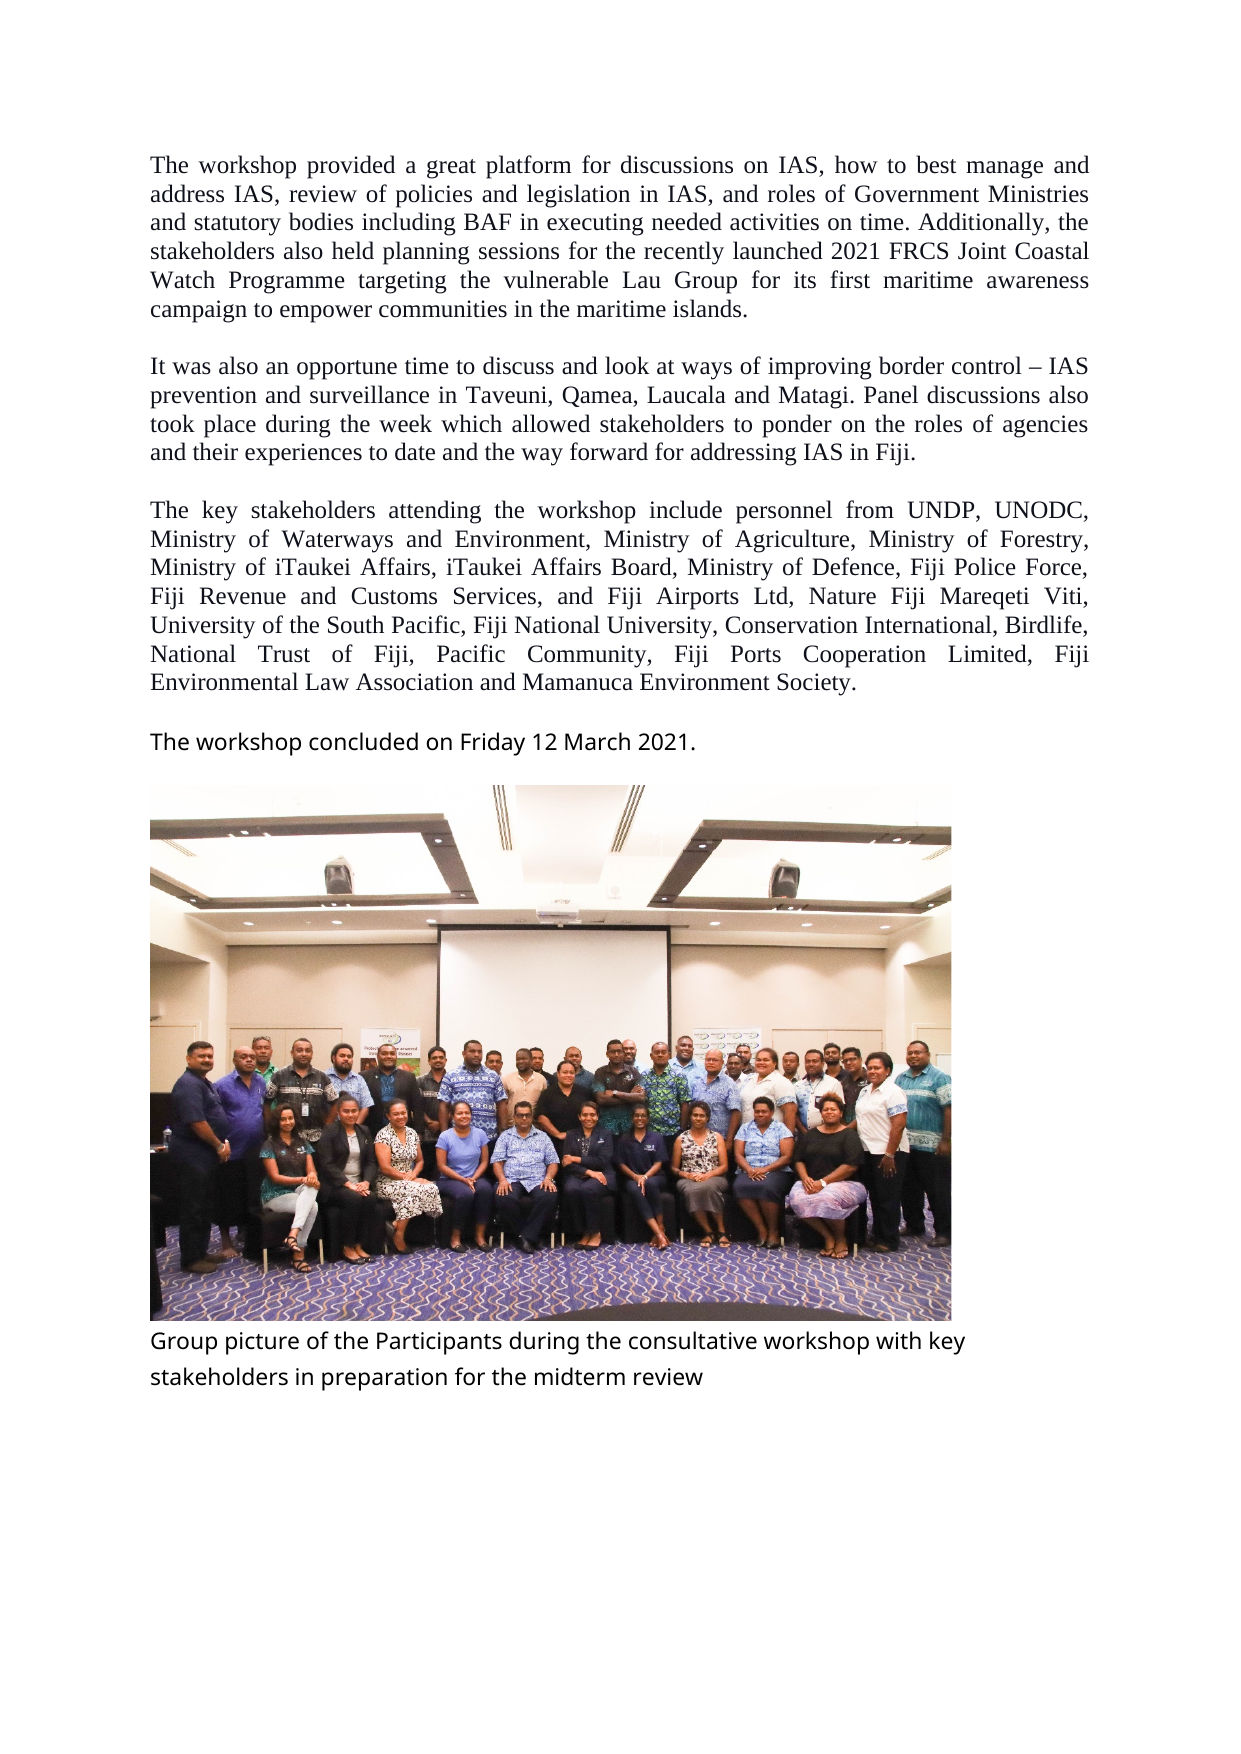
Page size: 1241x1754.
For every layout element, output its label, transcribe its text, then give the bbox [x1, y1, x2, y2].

text The key stakeholders attending the workshop include personnel from UNDP, UNODC, Ministry of Waterways and Environment, Ministry of Agriculture, Ministry of Forestry, Ministry of iTaukei Affairs, iTaukei Affairs Board, Ministry of Defence, Fiji Police Force, Fiji Revenue and Customs Services, and Fiji Airports Ltd, Nature Fiji Mareqeti Viti, University of the South Pacific, Fiji National University, Conservation International, Birdlife, National Trust of Fiji, Pacific Community, Fiji Ports Cooperation Limited, Fiji Environmental Law Association and Mamanuca Environment Society. [150, 495, 1090, 696]
picture [150, 785, 952, 1321]
text The workshop provided a great platform for discussions on IAS, how to best manage and address IAS, review of policies and legislation in IAS, and roles of Government Ministries and statutory bodies including BAF in executing needed activities on time. Additionally, the stakeholders also held planning sessions for the recently launched 2021 FRCS Joint Coastal Watch Programme targeting the vulnerable Lau Group for its first maritime awareness campaign to empower communities in the maritime islands. [150, 150, 1090, 322]
text The workshop concluded on Friday 12 March 2021. [150, 725, 1090, 757]
text It was also an opportune time to discuss and look at ways of improving border control – IAS prevention and surveillance in Taveuni, Qamea, Laucala and Matagi. Panel discussions also took place during the week which allowed stakeholders to ponder on the roles of agencies and their experiences to date and the way forward for addressing IAS in Fiji. [150, 351, 1090, 466]
